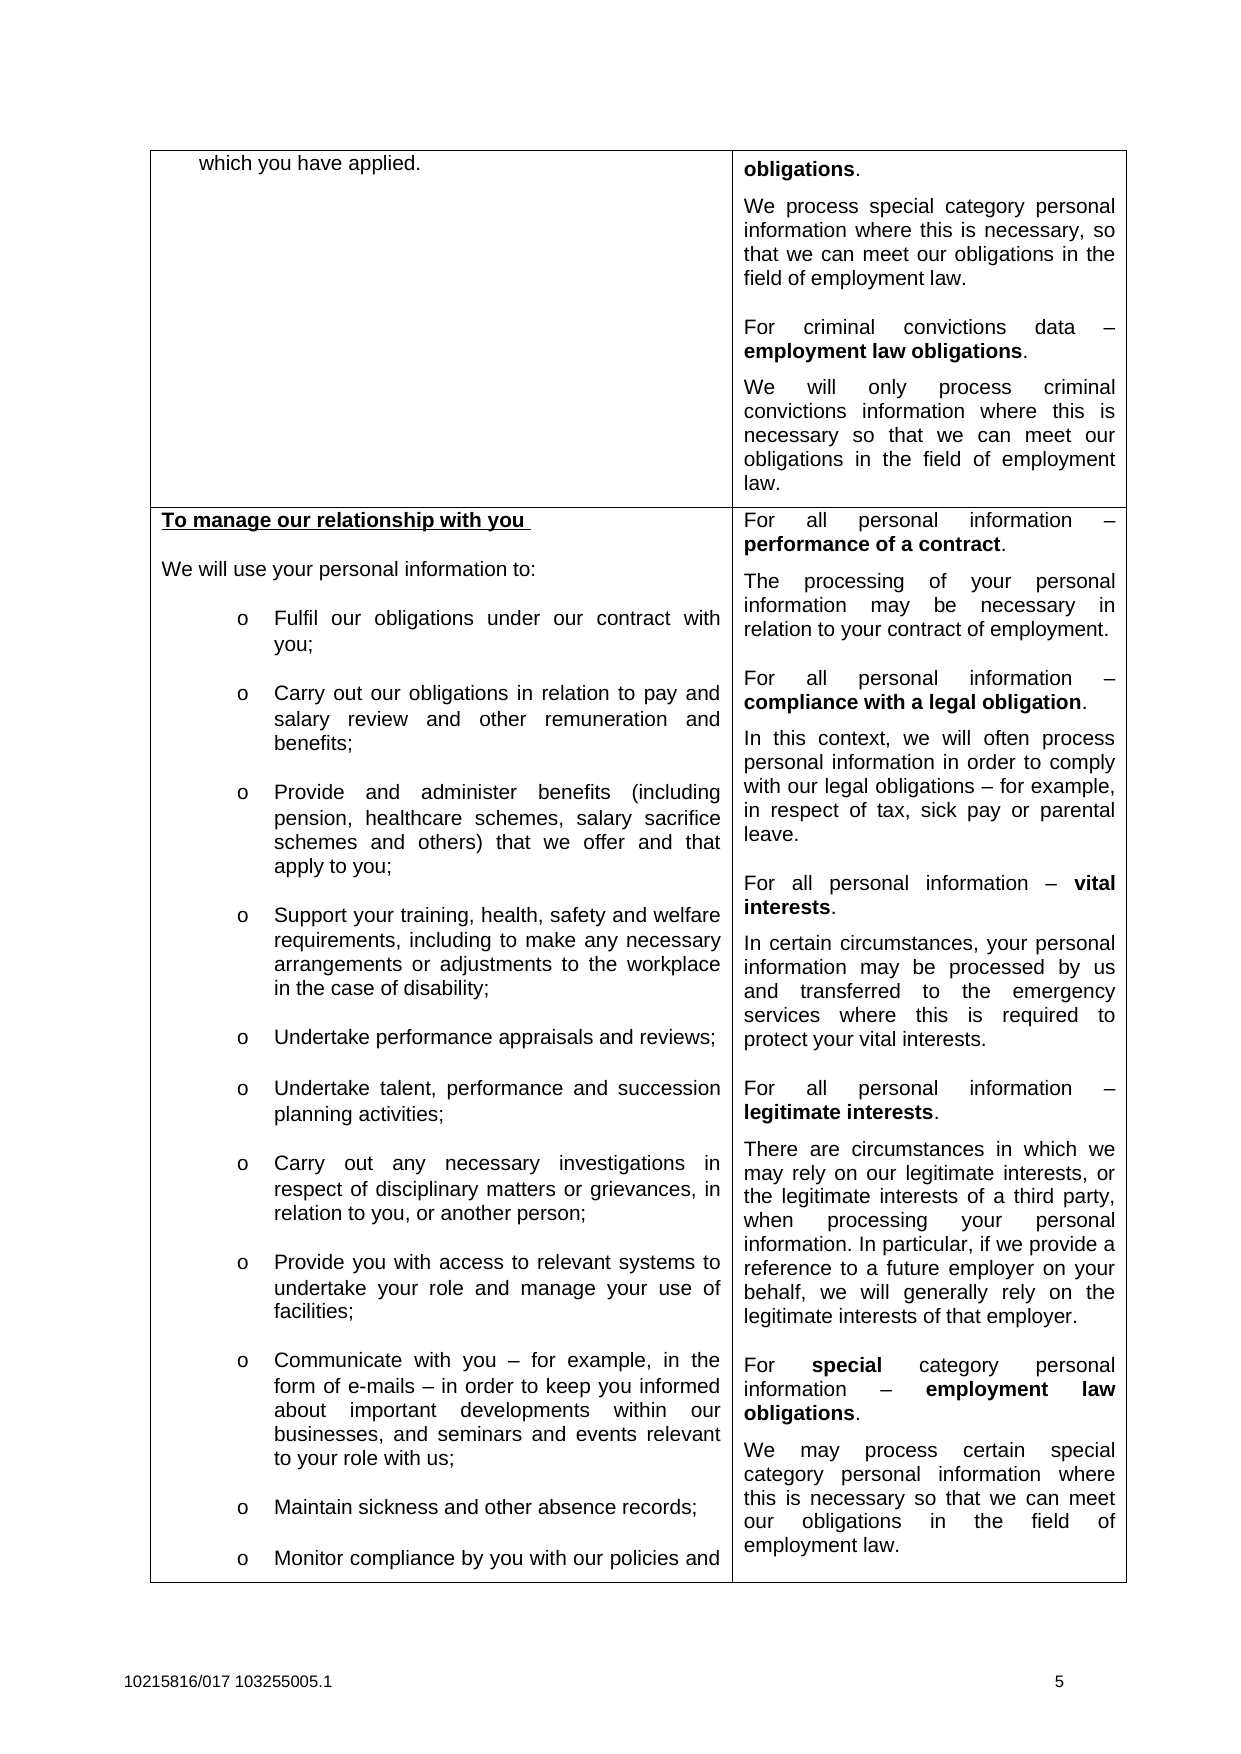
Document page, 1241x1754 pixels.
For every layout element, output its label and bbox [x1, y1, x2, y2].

table_cell [151, 151, 732, 507]
table_cell [151, 508, 732, 1582]
table_cell [733, 151, 1126, 507]
table_cell [733, 508, 1126, 1582]
